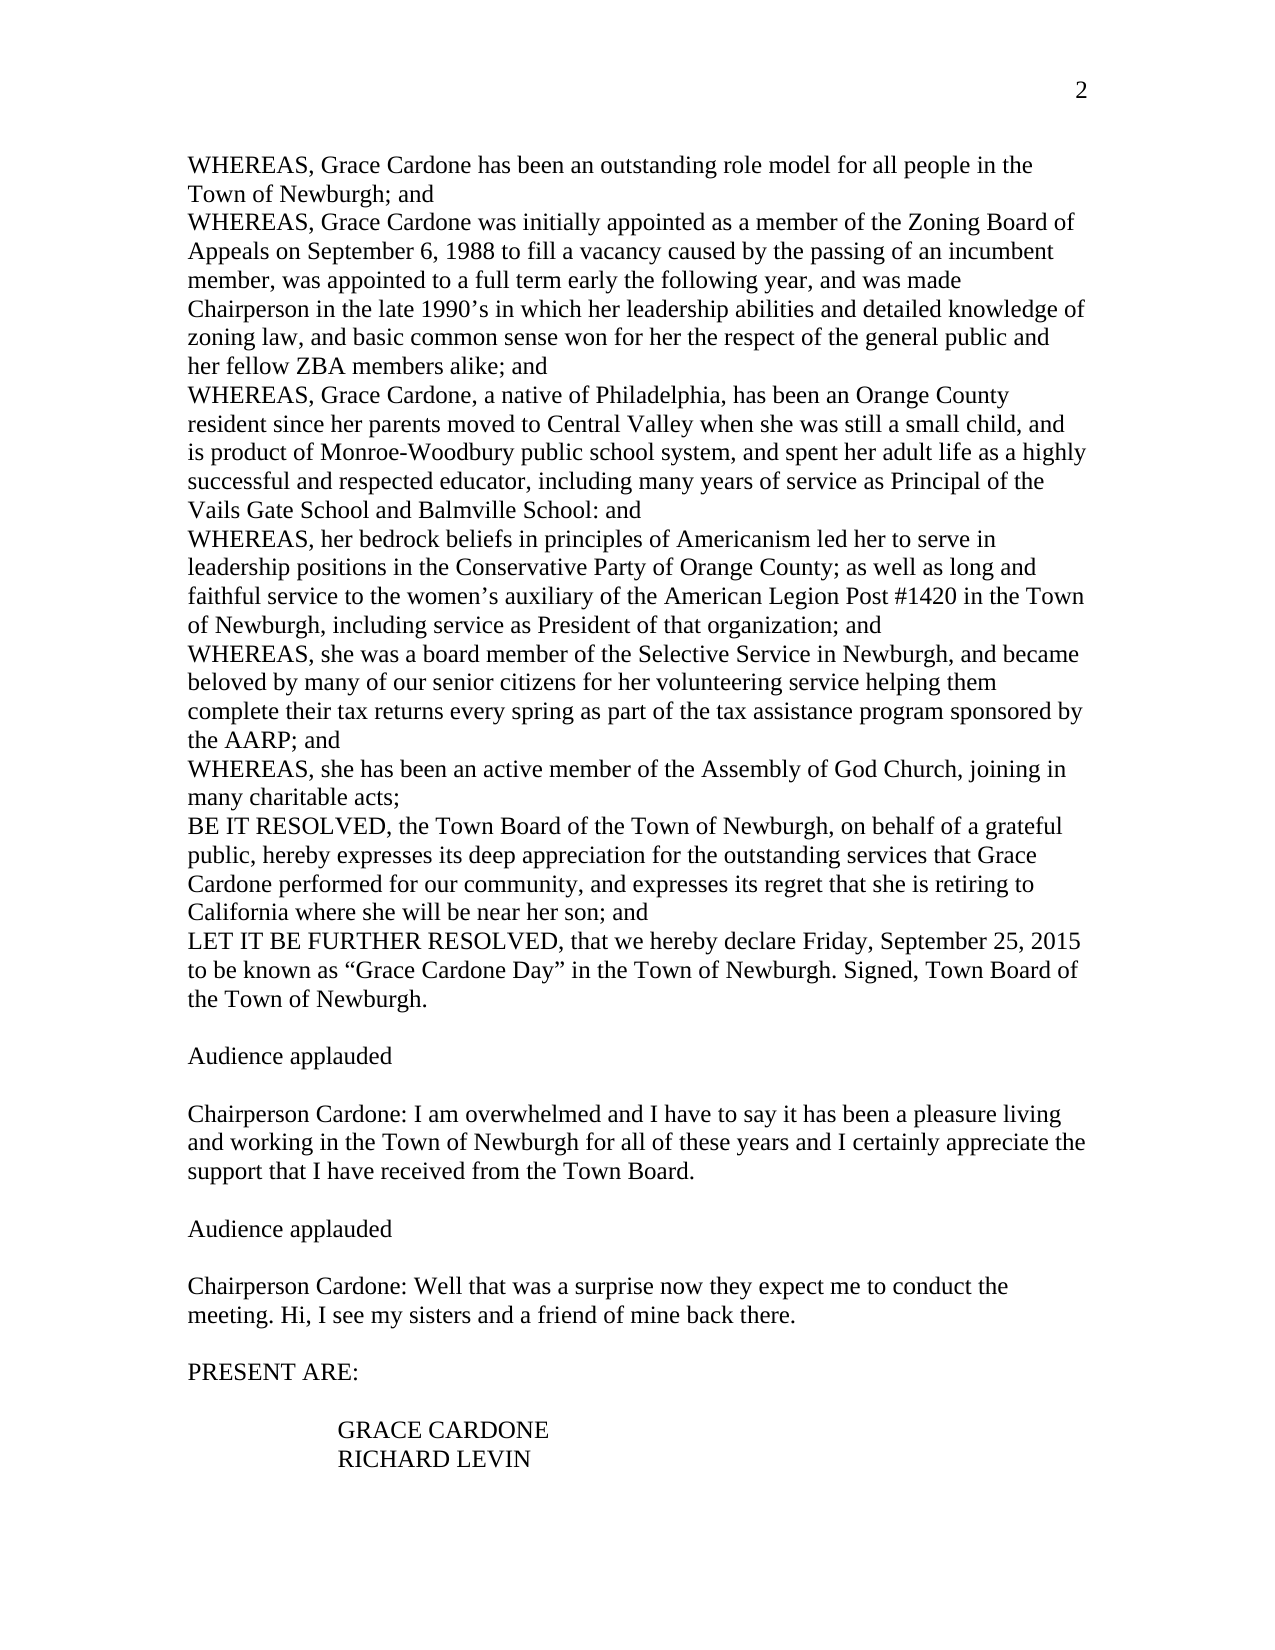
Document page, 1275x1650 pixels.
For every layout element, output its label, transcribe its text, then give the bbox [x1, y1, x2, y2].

text WHEREAS, she was a board member of the Selective Service in Newburgh, and became beloved by many of our senior citizens for her volunteering service helping them complete their tax returns every spring as part of the tax assistance program sponsored by the AARP; and [187, 639, 1087, 754]
text WHEREAS, Grace Cardone, a native of Philadelphia, has been an Orange County resident since her parents moved to Central Valley when she was still a small child, and is product of Monroe-Woodbury public school system, and spent her adult life as a highly successful and respected educator, including many years of service as Principal of the Vails Gate School and Balmville School: and [187, 380, 1087, 524]
text Chairperson Cardone: Well that was a surprise now they expect me to conduct the meeting. Hi, I see my sisters and a friend of mine back there. [187, 1271, 1087, 1329]
text WHEREAS, she has been an active member of the Assembly of God Church, joining in many charitable acts; [187, 754, 1087, 811]
text Chairperson Cardone: I am overwhelmed and I have to say it has been a pleasure living and working in the Town of Newburgh for all of these years and I certainly appreciate the support that I have received from the Town Board. [187, 1099, 1087, 1185]
text Audience applauded [187, 1214, 1087, 1242]
text WHEREAS, Grace Cardone has been an outstanding role model for all people in the Town of Newburgh; and [187, 150, 1087, 207]
text RICHARD LEVIN [187, 1444, 1087, 1472]
text BE IT RESOLVED, the Town Board of the Town of Newburgh, on behalf of a grateful public, hereby expresses its deep appreciation for the outstanding services that Grace Cardone performed for our community, and expresses its regret that she is retiring to California where she will be near her son; and [187, 811, 1087, 926]
text Audience applauded [187, 1041, 1087, 1070]
text LET IT BE FURTHER RESOLVED, that we hereby declare Friday, September 25, 2015 to be known as “Grace Cardone Day” in the Town of Newburgh. Signed, Town Board of the Town of Newburgh. [187, 926, 1087, 1012]
text GRACE CARDONE [187, 1415, 1087, 1444]
text PRESENT ARE: [187, 1357, 1087, 1386]
text WHEREAS, her bedrock beliefs in principles of Americanism led her to serve in leadership positions in the Conservative Party of Orange County; as well as long and faithful service to the women’s auxiliary of the American Legion Post #1420 in the Town of Newburgh, including service as President of that organization; and [187, 524, 1087, 639]
text WHEREAS, Grace Cardone was initially appointed as a member of the Zoning Board of Appeals on September 6, 1988 to fill a vacancy caused by the passing of an incumbent member, was appointed to a full term early the following year, and was made Chairperson in the late 1990’s in which her leadership abilities and detailed knowledge of zoning law, and basic common sense won for her the respect of the general public and her fellow ZBA members alike; and [187, 207, 1087, 380]
